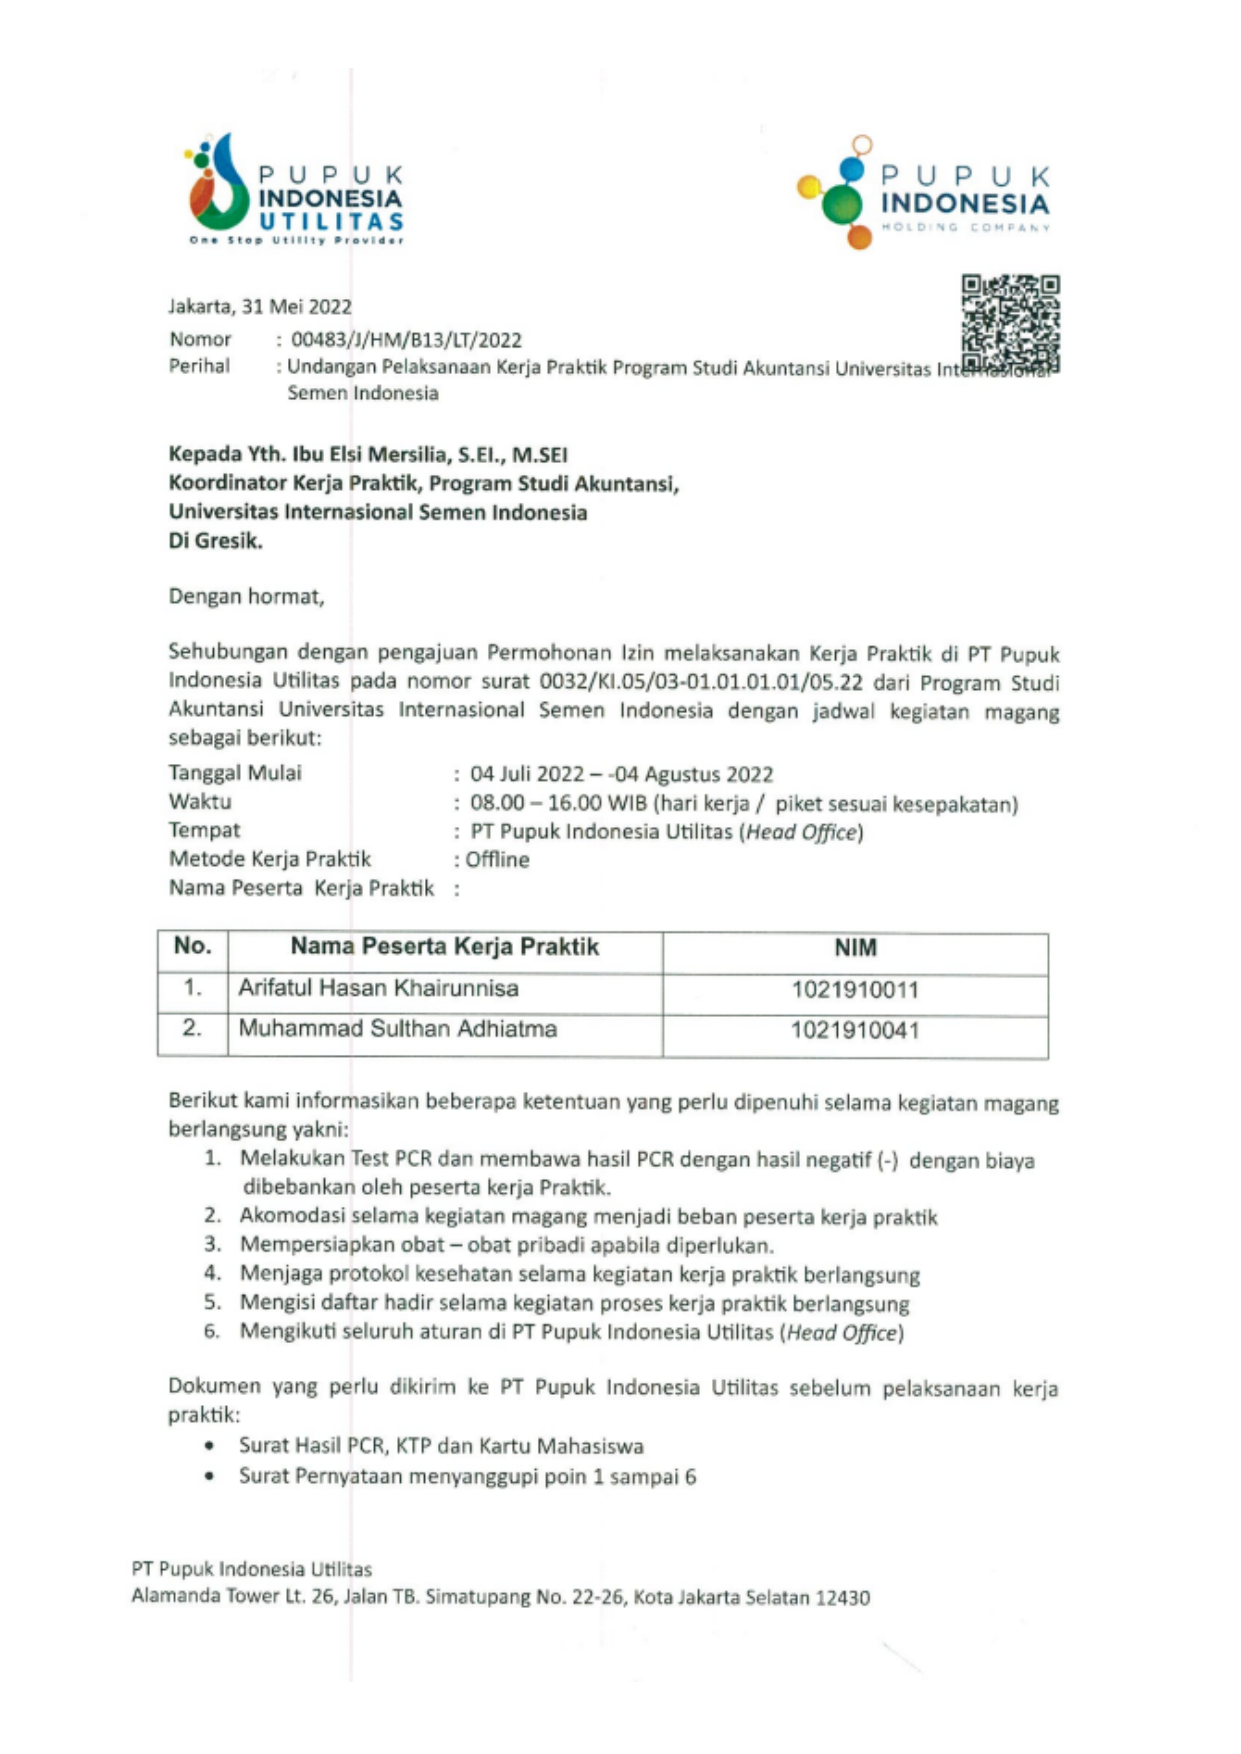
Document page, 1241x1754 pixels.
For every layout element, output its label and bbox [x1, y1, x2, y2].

picture [26, 68, 1214, 1682]
